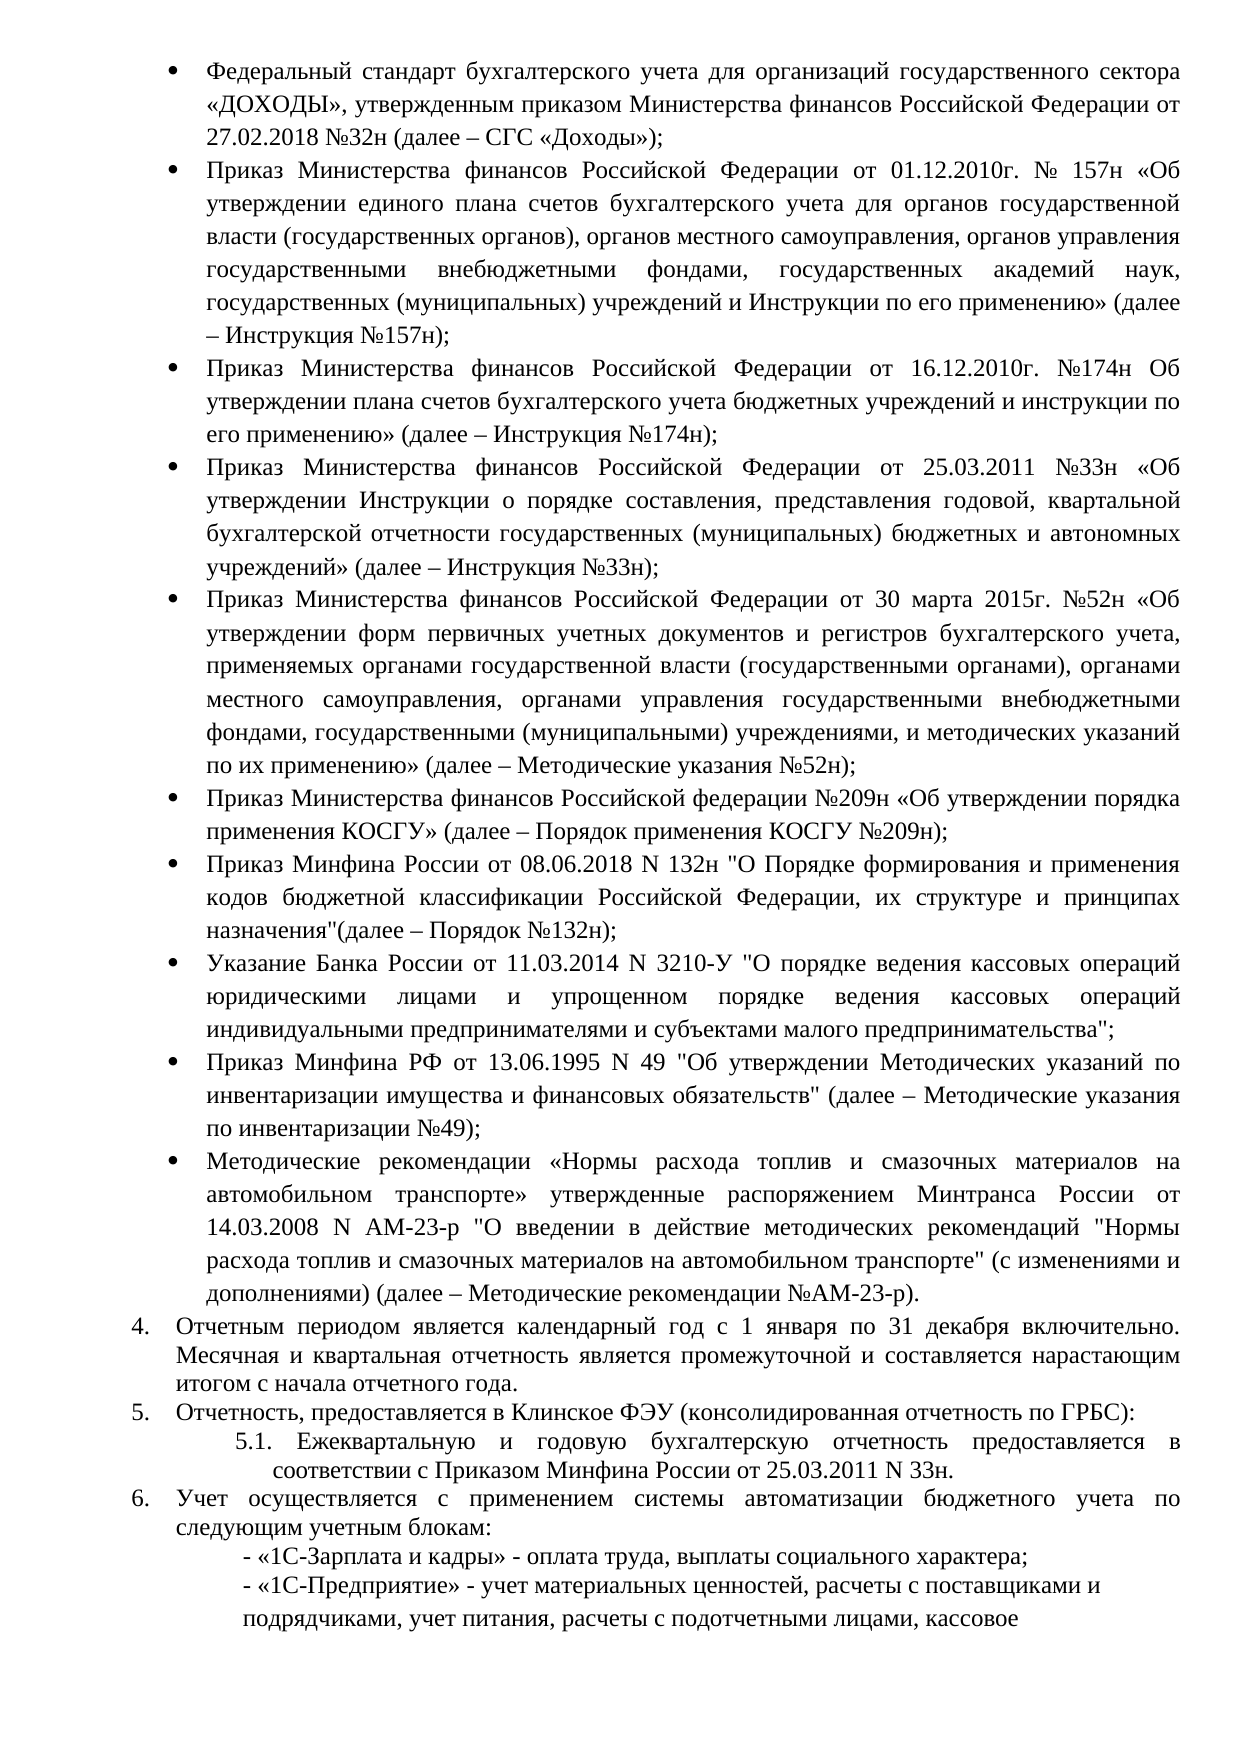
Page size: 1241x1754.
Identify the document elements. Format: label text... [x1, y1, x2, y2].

list Приказ Министерства финансов Российской Федерации от 01.12.2010г. № 157н «Об утверждении единого плана счетов бухгалтерского учета для органов государственной власти (государственных органов), органов местного самоуправления, органов управления государственными внебюджетными фондами, государственных академий наук, государственных (муниципальных) учреждений и Инструкции по его применению» (далее – Инструкция №157н); [169, 155, 1181, 349]
text - «1С-Зарплата и кадры» - оплата труда, выплаты социального характера; [243, 1541, 1181, 1570]
list Указание Банка России от 11.03.2014 N 3210-У "О порядке ведения кассовых операций юридическими лицами и упрощенном порядке ведения кассовых операций индивидуальными предпринимателями и субъектами малого предпринимательства"; [169, 948, 1181, 1043]
list Отчетность, предоставляется в Клинское ФЭУ (консолидированная отчетность по ГРБС): [131, 1397, 1181, 1426]
list Учет осуществляется с применением системы автоматизации бюджетного учета по следующим учетным блокам: [131, 1483, 1181, 1541]
list Приказ Министерства финансов Российской федерации №209н «Об утверждении порядка применения КОСГУ» (далее – Порядок применения КОСГУ №209н); [169, 783, 1181, 844]
list Федеральный стандарт бухгалтерского учета для организаций государственного сектора «ДОХОДЫ», утвержденным приказом Министерства финансов Российской Федерации от 27.02.2018 №32н (далее – СГС «Доходы»); [169, 56, 1181, 151]
list Приказ Минфина России от 08.06.2018 N 132н "О Порядке формирования и применения кодов бюджетной классификации Российской Федерации, их структуре и принципах назначения"(далее – Порядок №132н); [169, 849, 1181, 943]
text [243, 1570, 1181, 1632]
list Ежеквартальную и годовую бухгалтерскую отчетность предоставляется в соответствии с Приказом Минфина России от 25.03.2011 N 33н. [235, 1426, 1181, 1483]
list Методические рекомендации «Нормы расхода топлив и смазочных материалов на автомобильном транспорте» утвержденные распоряжением Минтранса России от 14.03.2008 N АМ-23-р "О введении в действие методических рекомендаций "Нормы расхода топлив и смазочных материалов на автомобильном транспорте" (с изменениями и дополнениями) (далее – Методические рекомендации №АМ-23-р). [169, 1146, 1181, 1307]
list Приказ Министерства финансов Российской Федерации от 30 марта 2015г. №52н «Об утверждении форм первичных учетных документов и регистров бухгалтерского учета, применяемых органами государственной власти (государственными органами), органами местного самоуправления, органами управления государственными внебюджетными фондами, государственными (муниципальными) учреждениями, и методических указаний по их применению» (далее – Методические указания №52н); [169, 584, 1181, 778]
list Приказ Минфина РФ от 13.06.1995 N 49 "Об утверждении Методических указаний по инвентаризации имущества и финансовых обязательств" (далее – Методические указания по инвентаризации №49); [169, 1047, 1181, 1142]
list Отчетным периодом является календарный год с 1 января по 31 декабря включительно. Месячная и квартальная отчетность является промежуточной и составляется нарастающим итогом с начала отчетного года. [131, 1311, 1181, 1397]
list Приказ Министерства финансов Российской Федерации от 16.12.2010г. №174н Об утверждении плана счетов бухгалтерского учета бюджетных учреждений и инструкции по его применению» (далее – Инструкция №174н); [169, 353, 1181, 448]
list Приказ Министерства финансов Российской Федерации от 25.03.2011 №33н «Об утверждении Инструкции о порядке составления, представления годовой, квартальной бухгалтерской отчетности государственных (муниципальных) бюджетных и автономных учреждений» (далее – Инструкция №33н); [169, 452, 1181, 580]
